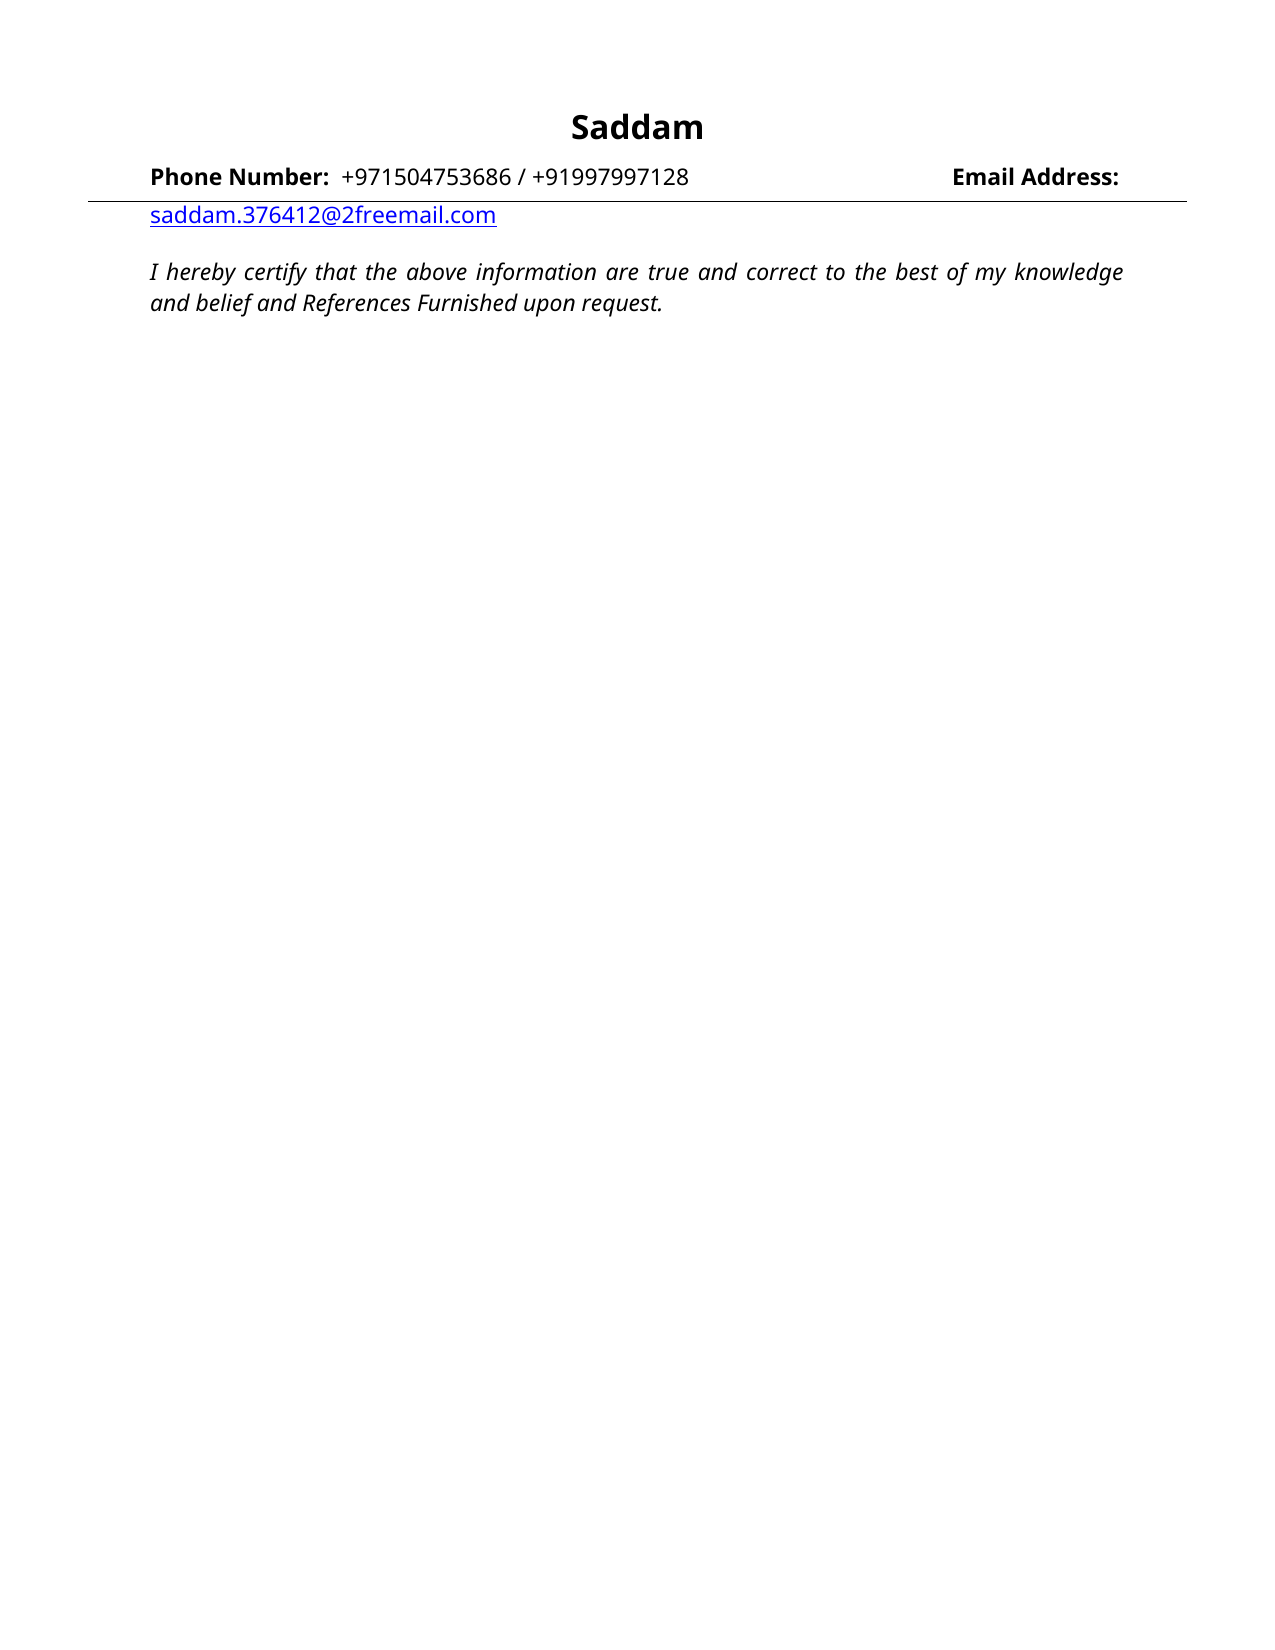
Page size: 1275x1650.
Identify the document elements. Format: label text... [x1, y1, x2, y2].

text I hereby certify that the above information are true and correct to the best of my knowledge and belief and References Furnished upon request. [150, 256, 1125, 318]
